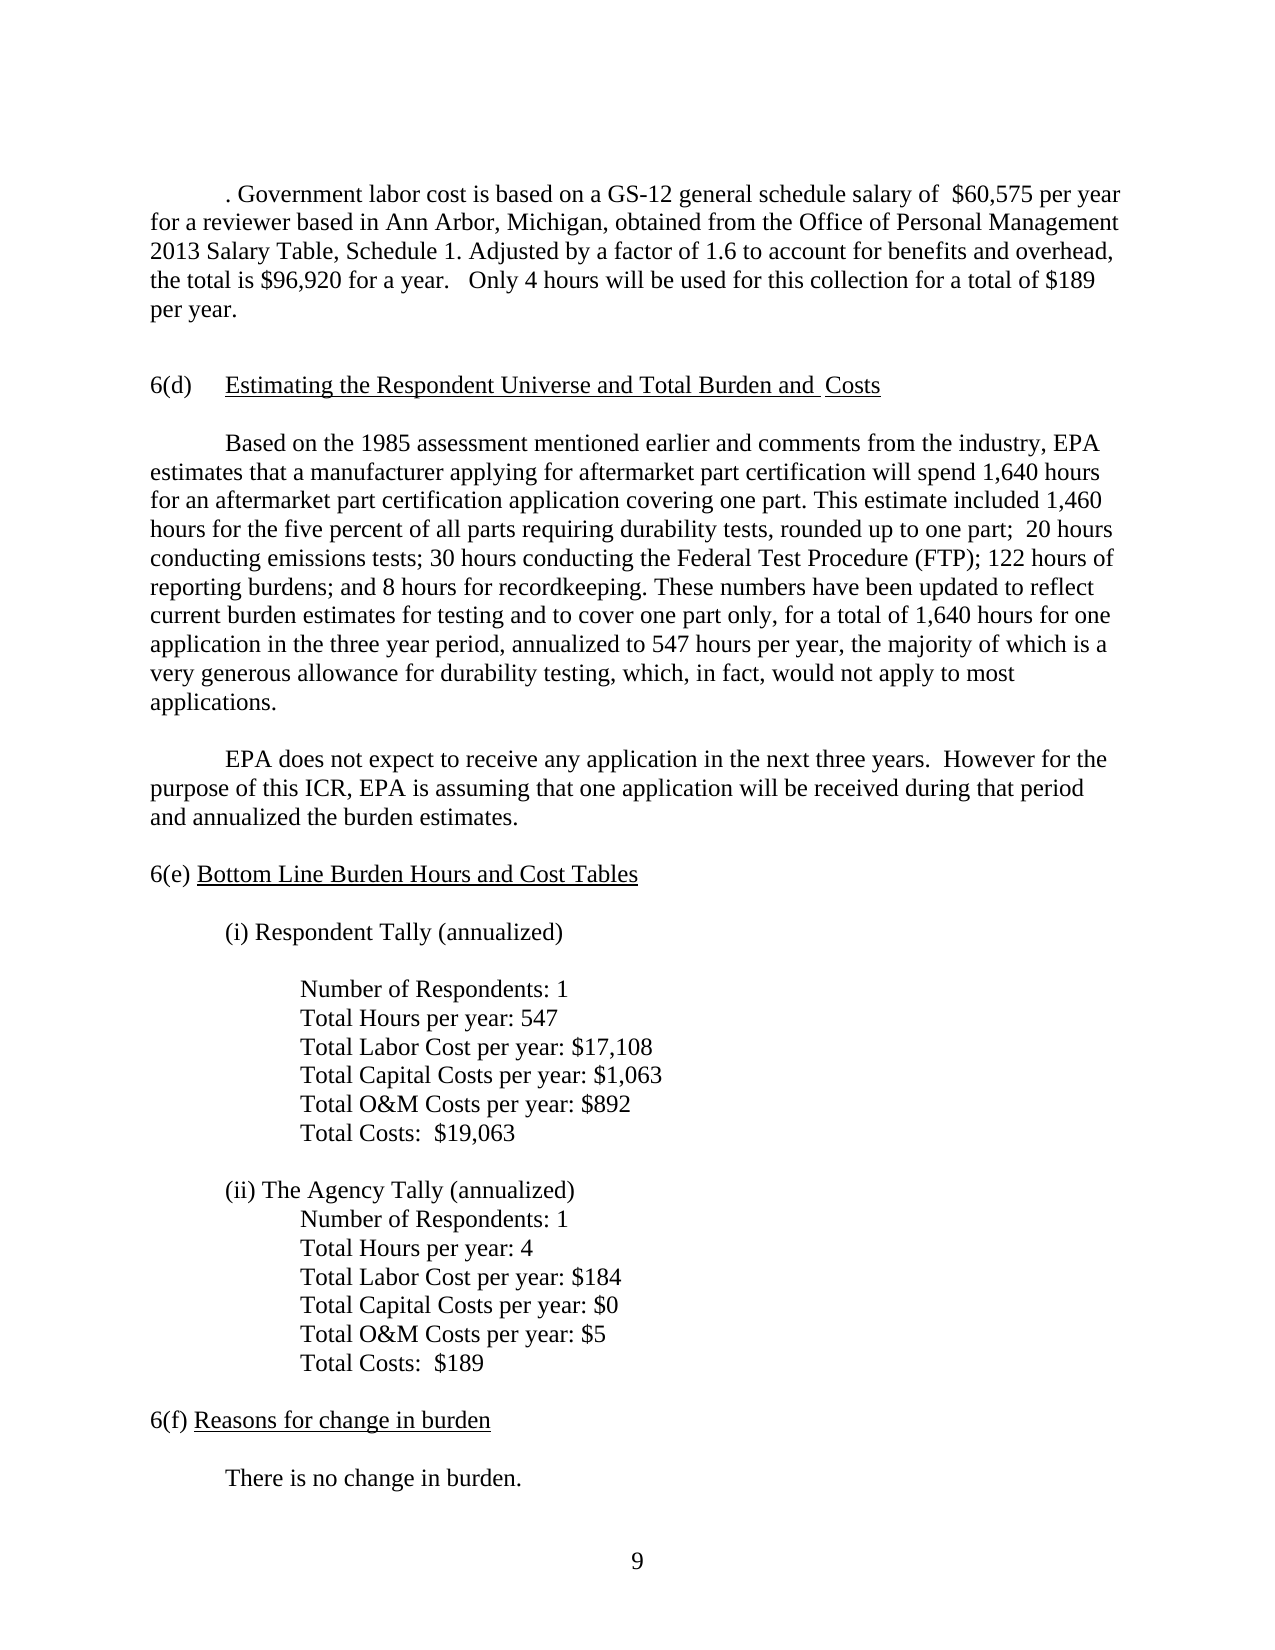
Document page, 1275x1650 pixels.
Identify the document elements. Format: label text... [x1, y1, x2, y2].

list 6(e) Bottom Line Burden Hours and Cost Tables [150, 859, 1125, 888]
list Total Capital Costs per year: $0 [150, 1291, 1125, 1319]
list Total Costs: $19,063 [150, 1118, 1125, 1147]
list Based on the 1985 assessment mentioned earlier and comments from the industry, EPA estimates that a manufacturer applying for aftermarket part certification will spend 1,640 hours for an aftermarket part certification application covering one part. This estimate included 1,460 hours for the five percent of all parts requiring durability tests, rounded up to one part; 20 hours conducting emissions tests; 30 hours conducting the Federal Test Procedure (FTP); 122 hours of reporting burdens; and 8 hours for recordkeeping. These numbers have been updated to reflect current burden estimates for testing and to cover one part only, for a total of 1,640 hours for one application in the three year period, annualized to 547 hours per year, the majority of which is a very generous allowance for durability testing, which, in fact, would not apply to most applications. [150, 428, 1125, 716]
list Total Hours per year: 4 [150, 1233, 1125, 1262]
list Total O&M Costs per year: $892 [150, 1089, 1125, 1118]
list There is no change in burden. [150, 1463, 1125, 1492]
list . Government labor cost is based on a GS-12 general schedule salary of $60,575 per year for a reviewer based in Ann Arbor, Michigan, obtained from the Office of Personal Management 2013 Salary Table, Schedule 1. Adjusted by a factor of 1.6 to account for benefits and overhead, the total is $96,920 for a year. Only 4 hours will be used for this collection for a total of $189 per year. [150, 179, 1125, 322]
list (ii) The Agency Tally (annualized) [150, 1176, 1125, 1204]
list EPA does not expect to receive any application in the next three years. However for the purpose of this ICR, EPA is assuming that one application will be received during that period and annualized the burden estimates. [150, 744, 1125, 831]
list 6(d) Estimating the Respondent Universe and Total Burden and Costs [150, 371, 1125, 399]
list Number of Respondents: 1 [150, 974, 1125, 1003]
list Total O&M Costs per year: $5 [150, 1319, 1125, 1348]
list Total Labor Cost per year: $17,108 [150, 1032, 1125, 1061]
list 6(f) Reasons for change in burden [150, 1406, 1125, 1434]
list Number of Respondents: 1 [150, 1204, 1125, 1233]
list Total Costs: $189 [150, 1348, 1125, 1377]
list Total Labor Cost per year: $184 [150, 1262, 1125, 1291]
list Total Capital Costs per year: $1,063 [150, 1061, 1125, 1089]
list Total Hours per year: 547 [150, 1003, 1125, 1032]
list (i) Respondent Tally (annualized) [150, 917, 1125, 946]
